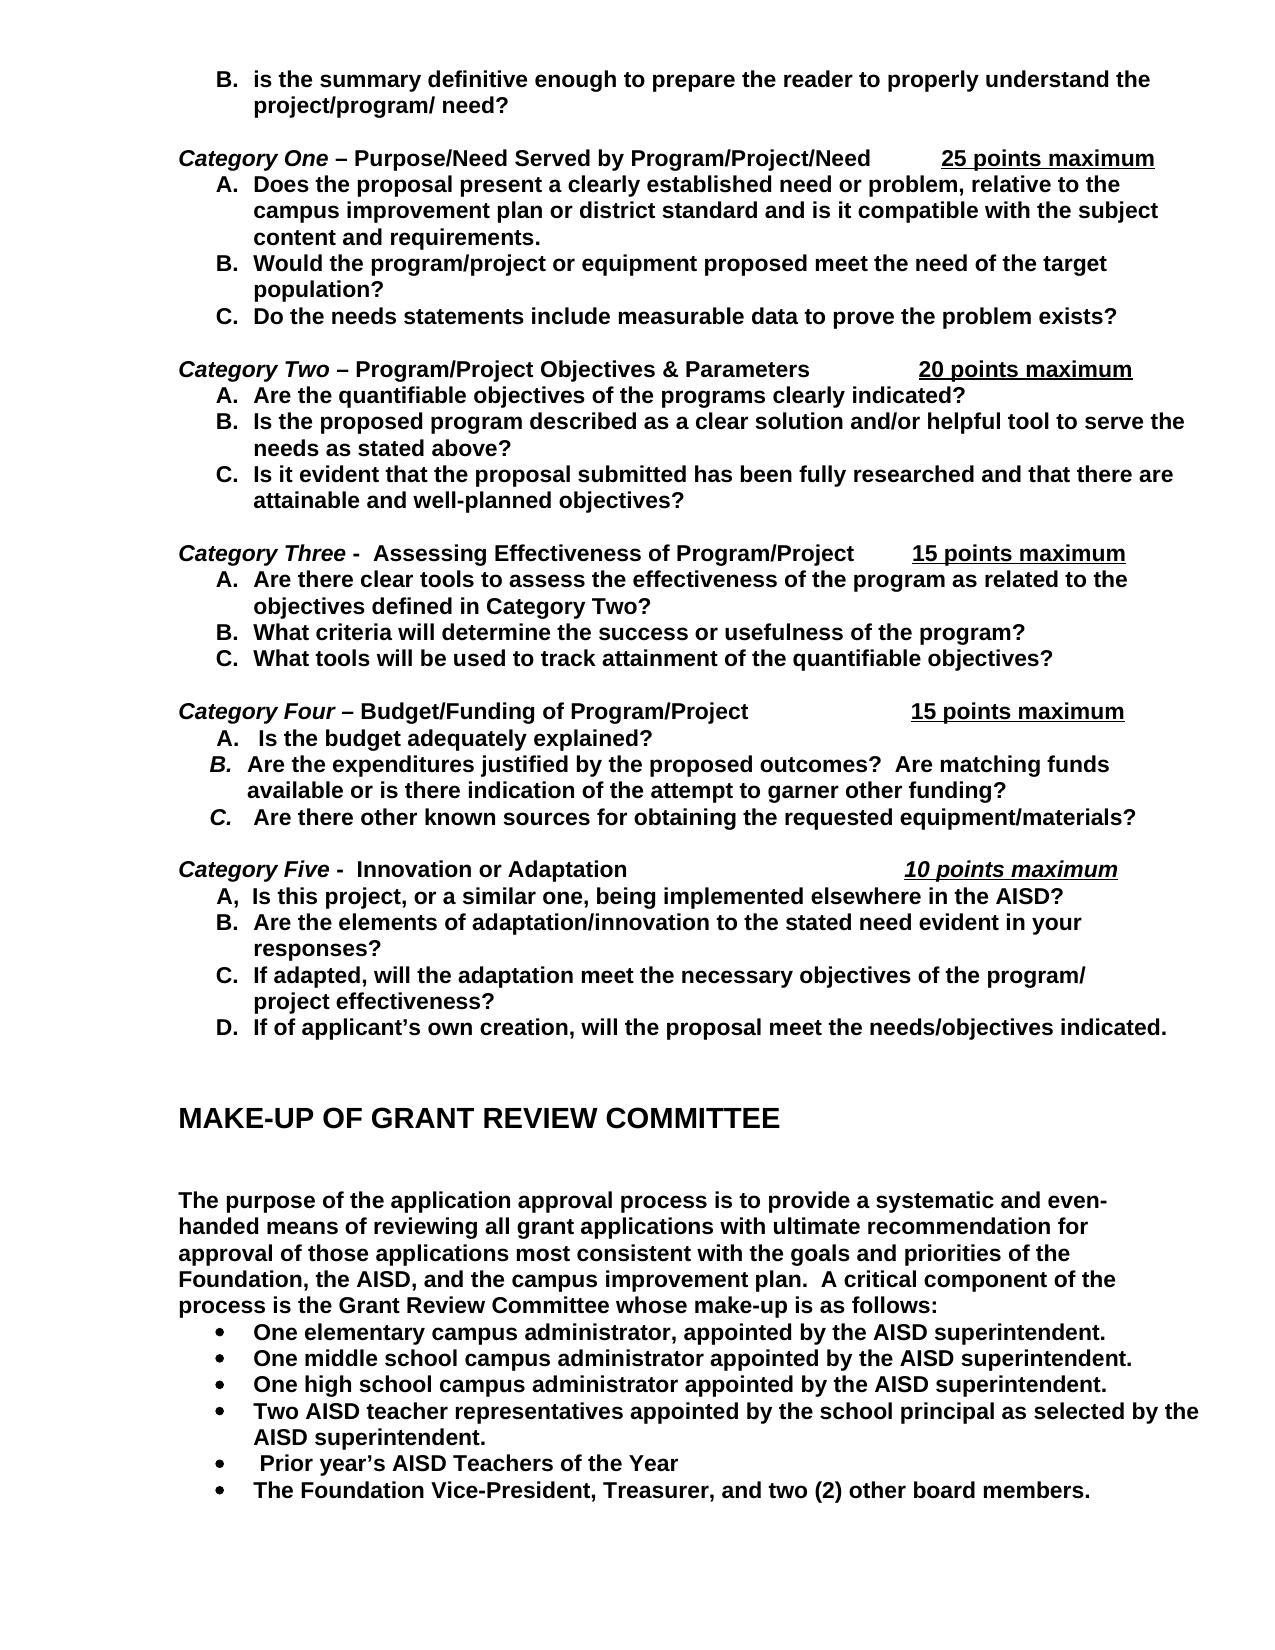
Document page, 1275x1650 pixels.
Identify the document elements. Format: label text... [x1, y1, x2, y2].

list Prior year’s AISD Teachers of the Year [216, 1450, 1200, 1477]
list Do the needs statements include measurable data to prove the problem exists? [216, 303, 1200, 329]
list Is the proposed program described as a clear solution and/or helpful tool to serve the needs as stated above? [216, 408, 1200, 461]
list Are there other known sources for obtaining the requested equipment/materials? [209, 803, 1200, 830]
list The purpose of the application approval process is to provide a systematic and even- [178, 1187, 1200, 1213]
list Is it evident that the proposal submitted has been fully researched and that there are attainable and well-planned objectives? [216, 461, 1200, 514]
list A. Is the budget adequately explained? [178, 724, 1200, 751]
list Are there clear tools to assess the effectiveness of the program as related to the objectives defined in Category Two? [216, 566, 1200, 619]
list MAKE-UP OF GRANT REVIEW COMMITTEE [178, 1101, 1200, 1134]
list Category One – Purpose/Need Served by Program/Project/Need 25 points maximum [178, 145, 1200, 171]
list Category Three - Assessing Effectiveness of Program/Project 15 points maximum [178, 540, 1200, 566]
list Category Two – Program/Project Objectives & Parameters 20 points maximum [178, 356, 1200, 382]
list Category Five - Innovation or Adaptation 10 points maximum [178, 856, 1200, 883]
list responses? [253, 935, 1200, 962]
list What criteria will determine the success or usefulness of the program? [216, 619, 1200, 645]
list project effectiveness? [253, 988, 1200, 1014]
list Two AISD teacher representatives appointed by the school principal as selected by the AISD superintendent. [216, 1398, 1200, 1450]
list approval of those applications most consistent with the goals and priorities of the Foundation, the AISD, and the campus improvement plan. A critical component of the process is the Grant Review Committee whose make-up is as follows: [178, 1239, 1200, 1319]
list A, Is this project, or a similar one, being implemented elsewhere in the AISD? [178, 883, 1200, 909]
list Are the elements of adaptation/innovation to the stated need evident in your [216, 909, 1200, 935]
list One middle school campus administrator appointed by the AISD superintendent. [216, 1345, 1200, 1371]
list Are the quantifiable objectives of the programs clearly indicated? [216, 382, 1200, 408]
list handed means of reviewing all grant applications with ultimate recommendation for [178, 1213, 1200, 1239]
list is the summary definitive enough to prepare the reader to properly understand the project/program/ need? [216, 66, 1200, 118]
list If adapted, will the adaptation meet the necessary objectives of the program/ [216, 962, 1200, 988]
list The Foundation Vice-President, Treasurer, and two (2) other board members. [216, 1477, 1200, 1503]
list One elementary campus administrator, appointed by the AISD superintendent. [216, 1319, 1200, 1345]
list Are the expenditures justified by the proposed outcomes? Are matching funds available or is there indication of the attempt to garner other funding? [209, 751, 1200, 803]
list Does the proposal present a clearly established need or problem, relative to the campus improvement plan or district standard and is it compatible with the subject content and requirements. [216, 171, 1200, 250]
list One high school campus administrator appointed by the AISD superintendent. [216, 1371, 1200, 1398]
list If of applicant’s own creation, will the proposal meet the needs/objectives indicated. [216, 1014, 1200, 1041]
list What tools will be used to track attainment of the quantifiable objectives? [216, 645, 1200, 672]
list Category Four – Budget/Funding of Program/Project 15 points maximum [178, 698, 1200, 724]
list Would the program/project or equipment proposed meet the need of the target population? [216, 250, 1200, 303]
